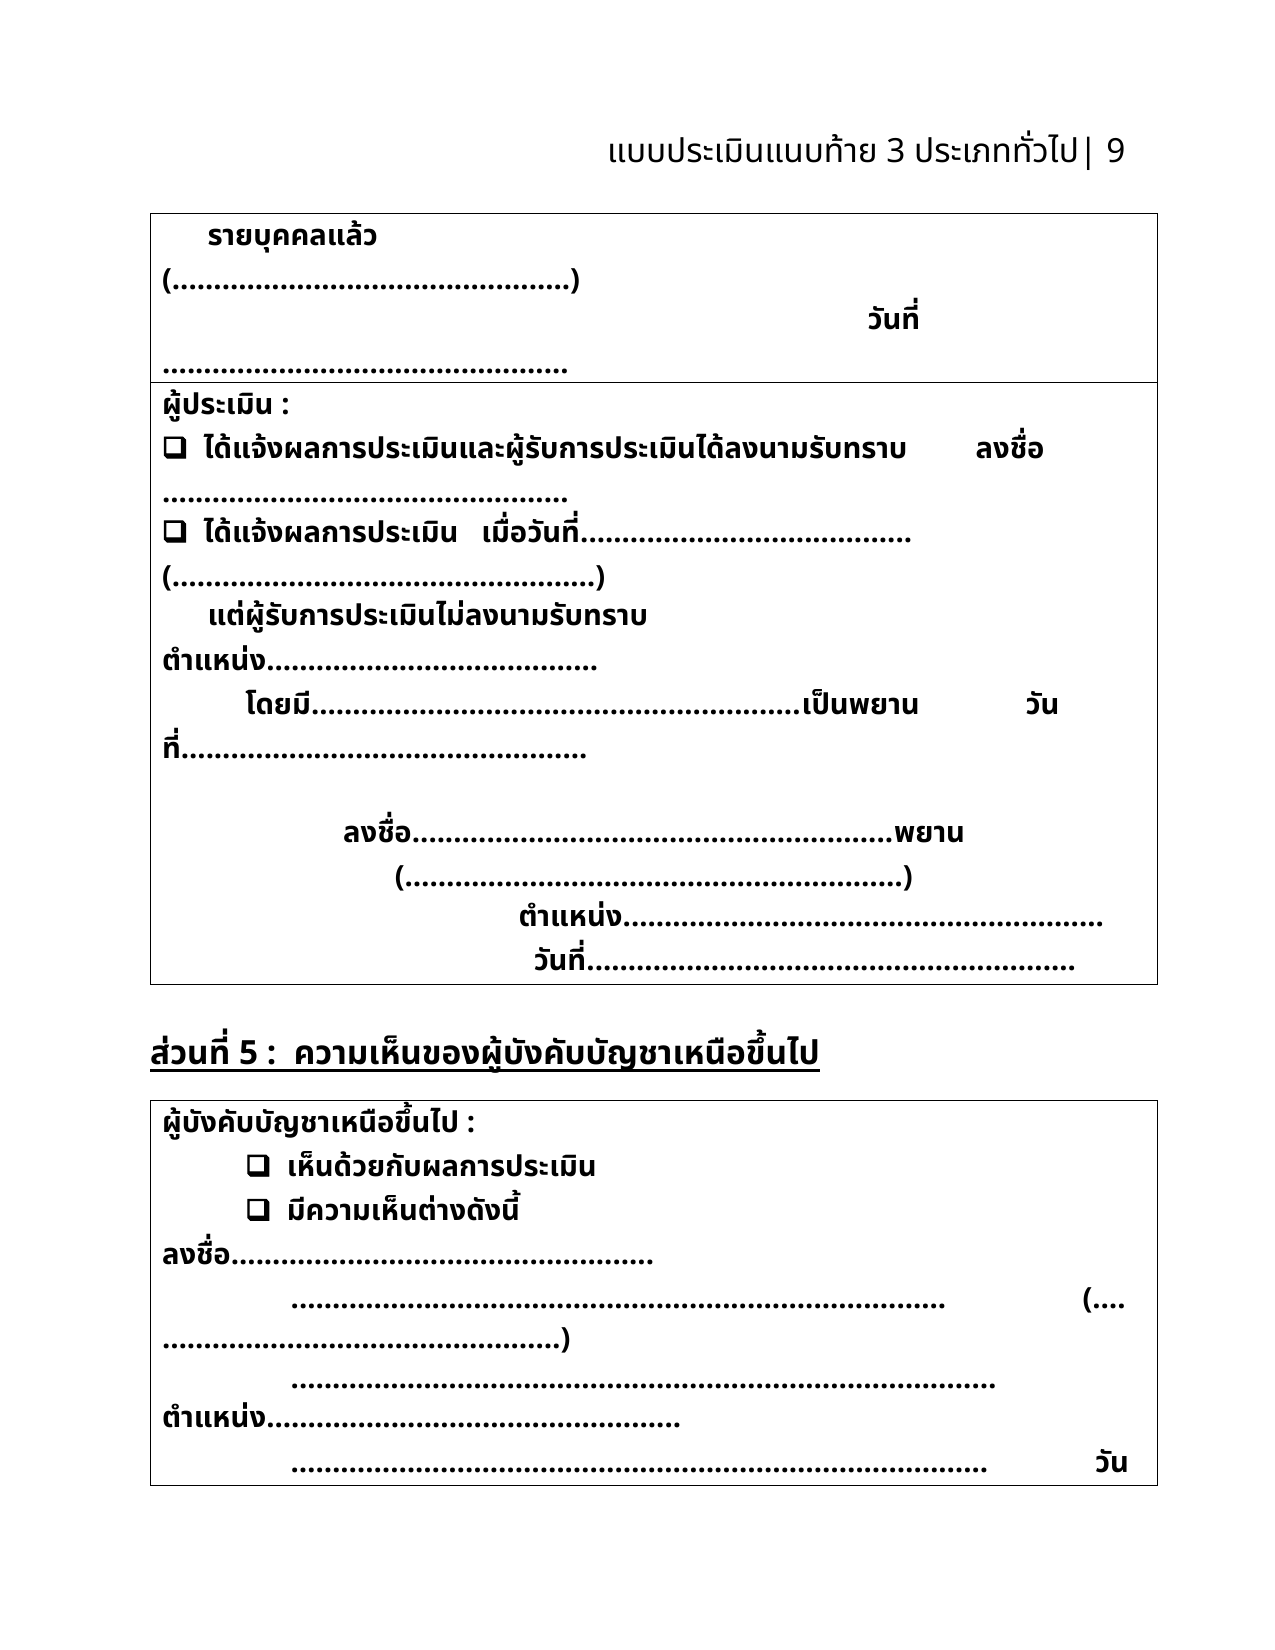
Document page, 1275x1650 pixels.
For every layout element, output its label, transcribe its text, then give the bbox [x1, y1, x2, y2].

table_cell ผู้ประเมิน : ได้แจ้งผลการประเมินและผู้รับการประเมินได้ลงนามรับทราบ ลงชื่อ ................................................. ได้แจ้งผลการประเมิน เมื่อวันที่........................................ (……………………………………………) แต่ผู้รับการประเมินไม่ลงนามรับทราบ ตำแหน่ง........................................ โดยมี...........................................................เป็นพยาน วันที่................................................. ลงชื่อ..........................................................พยาน (……………………………………………………) ตำแหน่ง.......................................................... วันที่........................................................... [151, 383, 1157, 984]
text ส่วนที่ 5 : ความเห็นของผู้บังคับบัญชาเหนือขึ้นไป [150, 1028, 1125, 1079]
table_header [151, 1101, 1157, 1485]
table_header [151, 214, 1157, 382]
